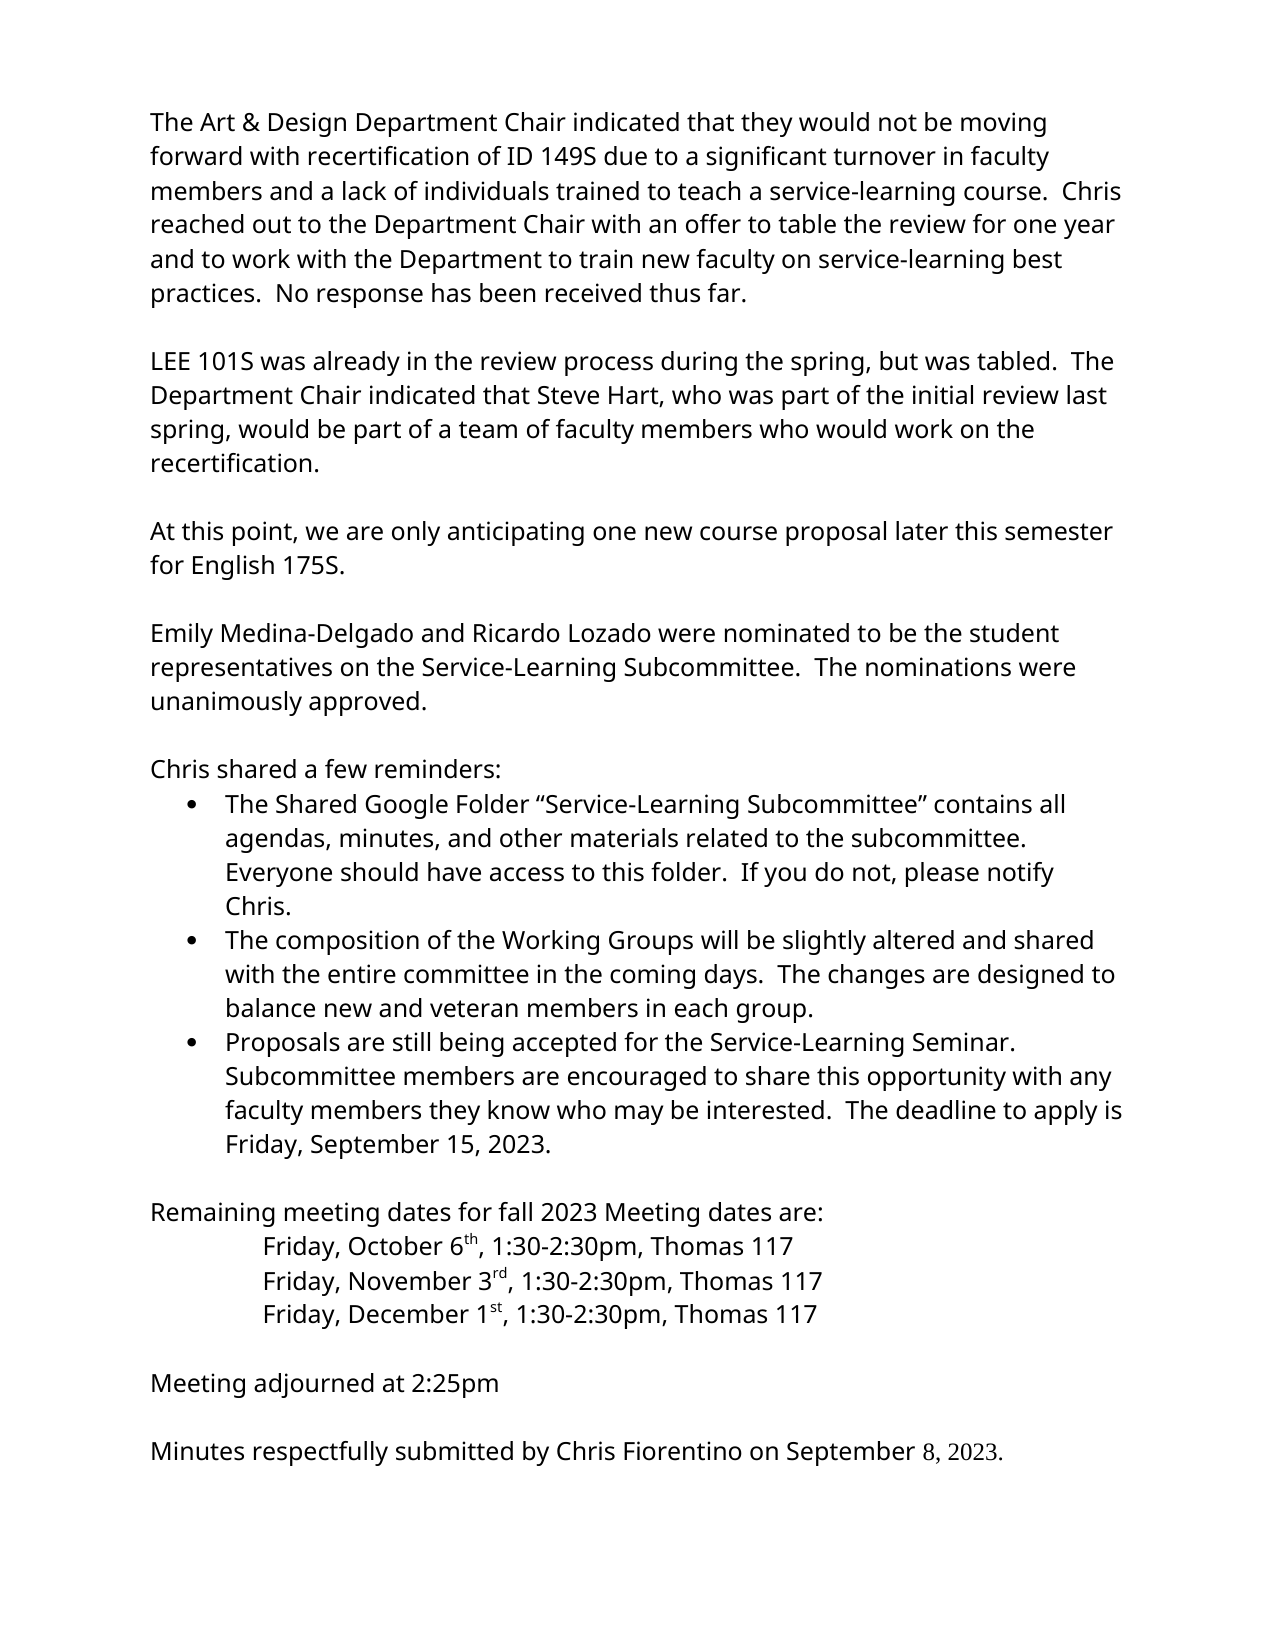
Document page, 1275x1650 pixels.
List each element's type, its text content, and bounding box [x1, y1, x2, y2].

text The Art & Design Department Chair indicated that they would not be moving forward with recertification of ID 149S due to a significant turnover in faculty members and a lack of individuals trained to teach a service-learning course. Chris reached out to the Department Chair with an offer to table the review for one year and to work with the Department to train new faculty on service-learning best practices. No response has been received thus far. [150, 105, 1125, 309]
text Friday, October 6th, 1:30-2:30pm, Thomas 117 [262, 1229, 1125, 1263]
text At this point, we are only anticipating one new course proposal later this semester for English 175S. [150, 514, 1125, 582]
text Minutes respectfully submitted by Chris Fiorentino on September 8, 2023. [150, 1433, 1125, 1467]
list The Shared Google Folder “Service-Learning Subcommittee” contains all agendas, minutes, and other materials related to the subcommittee. Everyone should have access to this folder. If you do not, please notify Chris. [187, 786, 1125, 922]
text Meeting adjourned at 2:25pm [150, 1365, 1125, 1399]
text Remaining meeting dates for fall 2023 Meeting dates are: [150, 1195, 1125, 1229]
text LEE 101S was already in the review process during the spring, but was tabled. The Department Chair indicated that Steve Hart, who was part of the initial review last spring, would be part of a team of faculty members who would work on the recertification. [150, 343, 1125, 480]
text Friday, November 3rd, 1:30-2:30pm, Thomas 117 [262, 1263, 1125, 1297]
text Friday, December 1st, 1:30-2:30pm, Thomas 117 [262, 1297, 1125, 1331]
text Chris shared a few reminders: [150, 752, 1125, 786]
list The composition of the Working Groups will be slightly altered and shared with the entire committee in the coming days. The changes are designed to balance new and veteran members in each group. [187, 922, 1125, 1025]
list Proposals are still being accepted for the Service-Learning Seminar. Subcommittee members are encouraged to share this opportunity with any faculty members they know who may be interested. The deadline to apply is Friday, September 15, 2023. [187, 1025, 1125, 1161]
text Emily Medina-Delgado and Ricardo Lozado were nominated to be the student representatives on the Service-Learning Subcommittee. The nominations were unanimously approved. [150, 616, 1125, 718]
